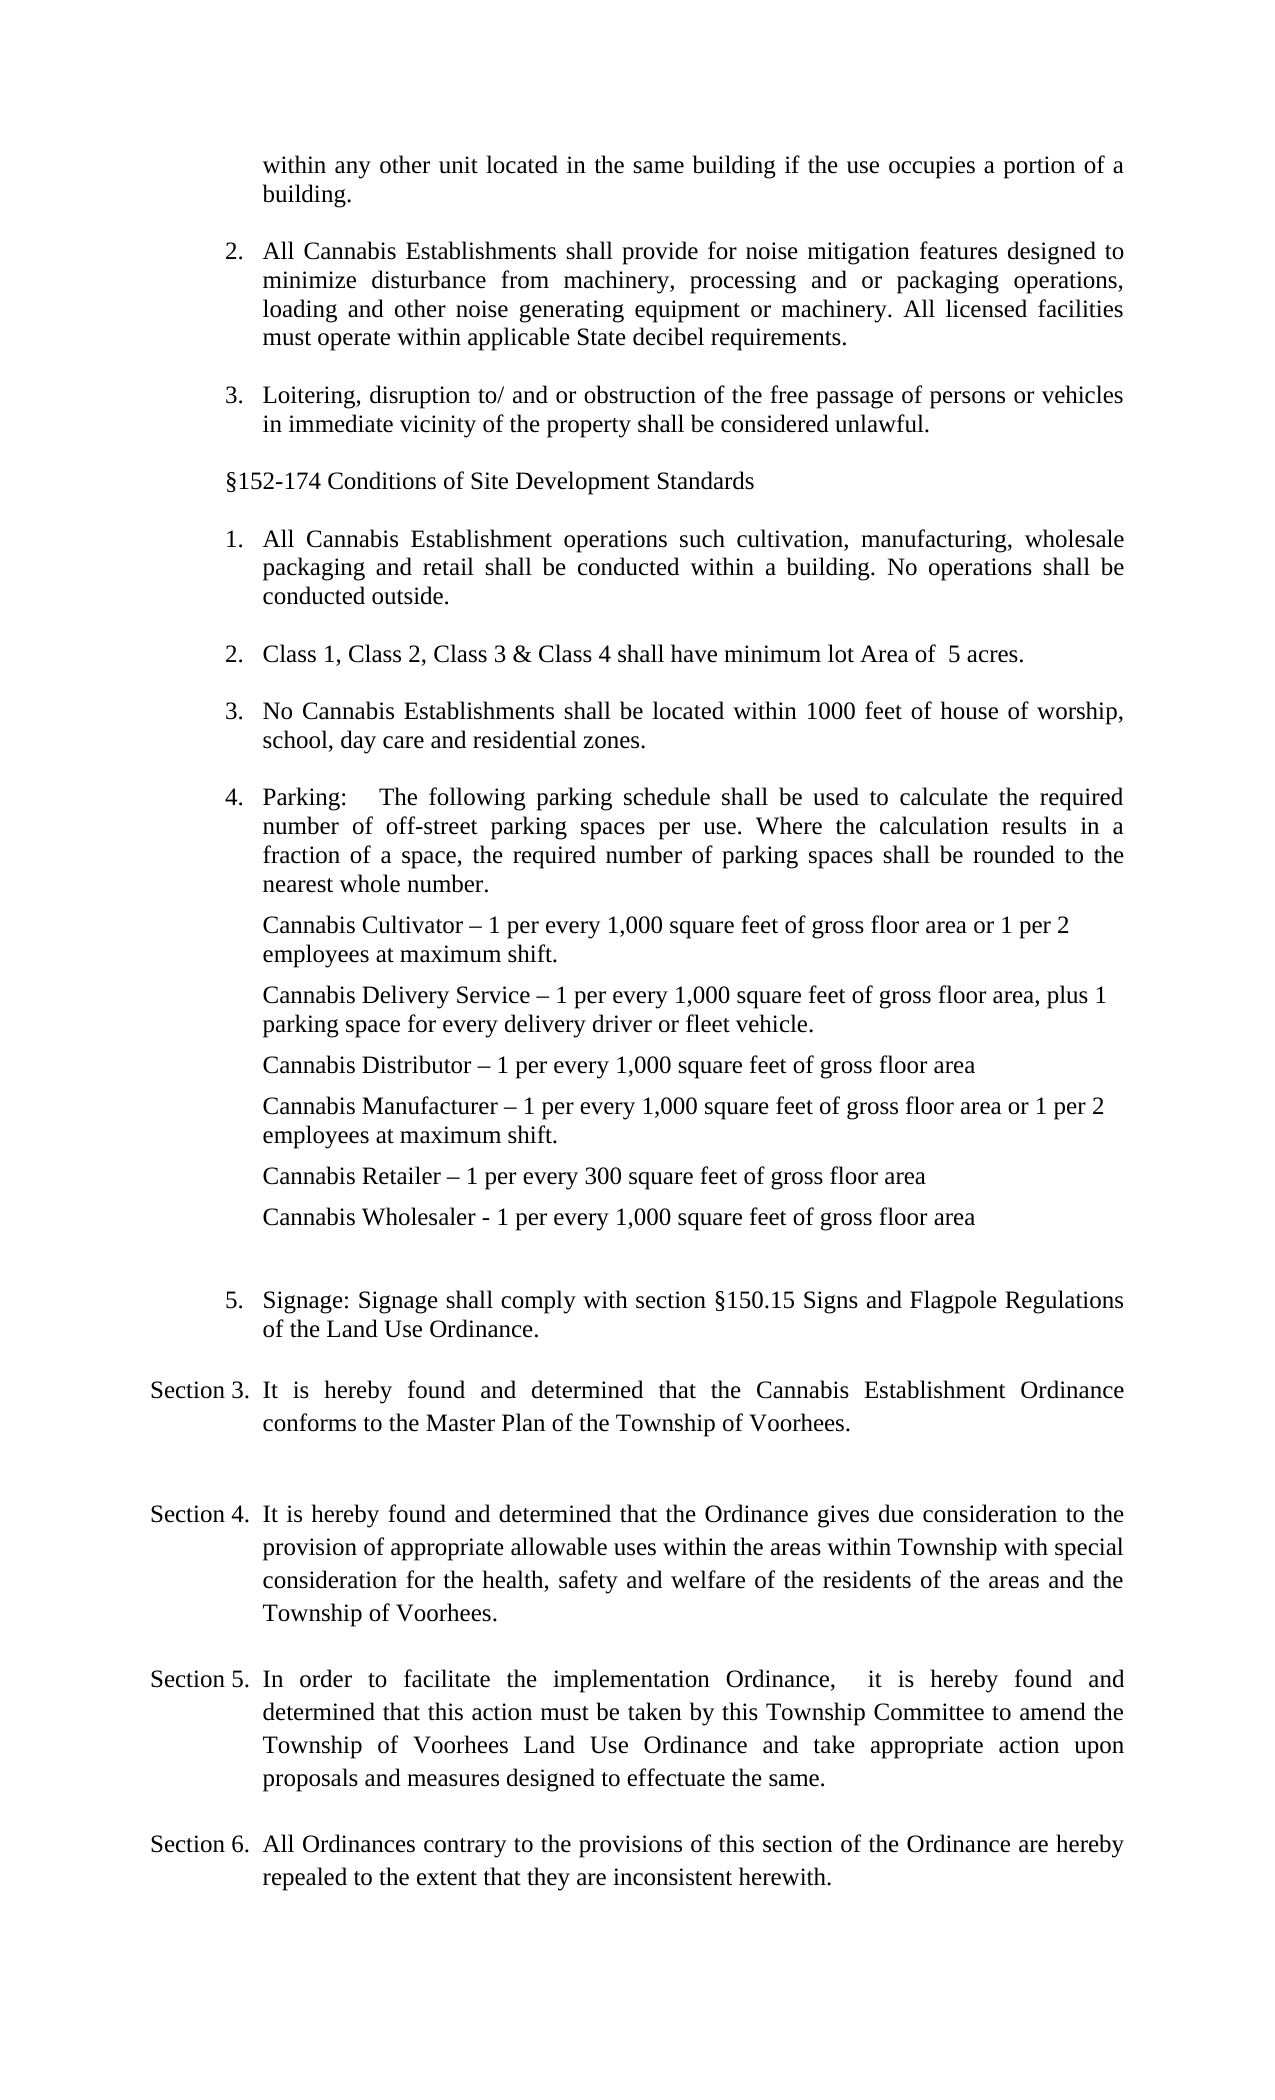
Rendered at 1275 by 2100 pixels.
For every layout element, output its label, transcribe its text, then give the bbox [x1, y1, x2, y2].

list Class 1, Class 2, Class 3 & Class 4 shall have minimum lot Area of 5 acres. [225, 639, 1125, 667]
text Cannabis Wholesaler - 1 per every 1,000 square feet of gross floor area [262, 1202, 1125, 1231]
list No Cannabis Establishments shall be located within 1000 feet of house of worship, school, day care and residential zones. [225, 696, 1125, 754]
list Parking: The following parking schedule shall be used to calculate the required number of off-street parking spaces per use. Where the calculation results in a fraction of a space, the required number of parking spaces shall be rounded to the nearest whole number. [225, 782, 1125, 897]
list It is hereby found and determined that the Ordinance gives due consideration to the provision of appropriate allowable uses within the areas within Township with special consideration for the health, safety and welfare of the residents of the areas and the Township of Voorhees. [150, 1499, 1125, 1627]
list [225, 150, 1125, 207]
list All Cannabis Establishment operations such cultivation, manufacturing, wholesale packaging and retail shall be conducted within a building. No operations shall be conducted outside. [225, 524, 1125, 610]
list Signage: Signage shall comply with section §150.15 Signs and Flagpole Regulations of the Land Use Ordinance. [225, 1285, 1125, 1342]
text Cannabis Delivery Service – 1 per every 1,000 square feet of gross floor area, plus 1 parking space for every delivery driver or fleet vehicle. [262, 980, 1125, 1037]
text §152-174 Conditions of Site Development Standards [150, 466, 1125, 495]
text Cannabis Retailer – 1 per every 300 square feet of gross floor area [262, 1161, 1125, 1190]
list All Ordinances contrary to the provisions of this section of the Ordinance are hereby repealed to the extent that they are inconsistent herewith. [150, 1829, 1125, 1891]
list In order to facilitate the implementation Ordinance, it is hereby found and determined that this action must be taken by this Township Committee to amend the Township of Voorhees Land Use Ordinance and take appropriate action upon proposals and measures designed to effectuate the same. [150, 1664, 1125, 1792]
text Cannabis Distributor – 1 per every 1,000 square feet of gross floor area [262, 1050, 1125, 1079]
text Cannabis Manufacturer – 1 per every 1,000 square feet of gross floor area or 1 per 2 employees at maximum shift. [262, 1091, 1125, 1149]
text Cannabis Cultivator – 1 per every 1,000 square feet of gross floor area or 1 per 2 employees at maximum shift. [262, 910, 1125, 967]
list It is hereby found and determined that the Cannabis Establishment Ordinance conforms to the Master Plan of the Township of Voorhees. [150, 1376, 1125, 1437]
list Loitering, disruption to/ and or obstruction of the free passage of persons or vehicles in immediate vicinity of the property shall be considered unlawful. [225, 380, 1125, 437]
list All Cannabis Establishments shall provide for noise mitigation features designed to minimize disturbance from machinery, processing and or packaging operations, loading and other noise generating equipment or machinery. All licensed facilities must operate within applicable State decibel requirements. [225, 236, 1125, 351]
